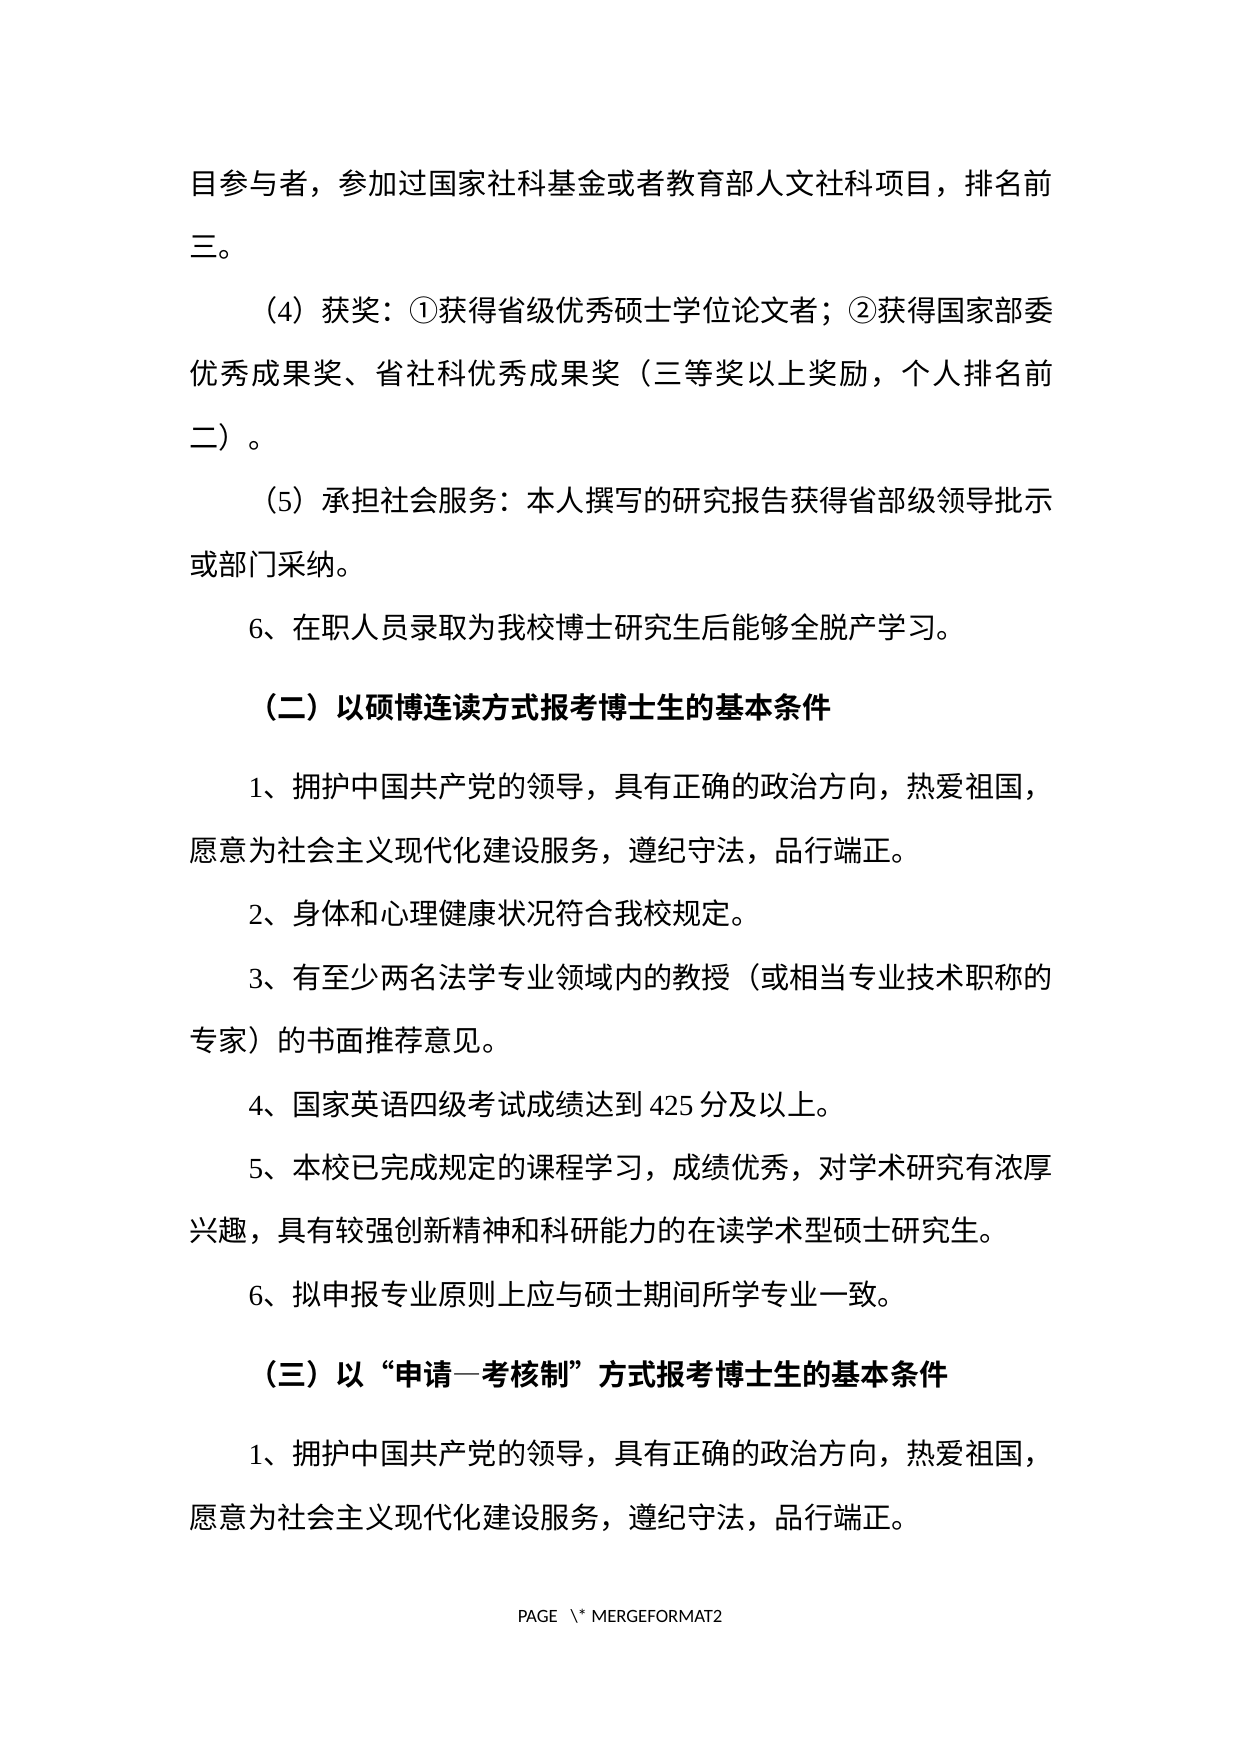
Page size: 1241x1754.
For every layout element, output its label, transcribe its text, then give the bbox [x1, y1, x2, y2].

text 3、有至少两名法学专业领域内的教授（或相当专业技术职称的专家）的书面推荐意见。 [189, 954, 1055, 1060]
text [189, 161, 1055, 266]
text 1、拥护中国共产党的领导，具有正确的政治方向，热爱祖国，愿意为社会主义现代化建设服务，遵纪守法，品行端正。 [189, 764, 1055, 870]
text 1、拥护中国共产党的领导，具有正确的政治方向，热爱祖国，愿意为社会主义现代化建设服务，遵纪守法，品行端正。 [189, 1431, 1055, 1537]
text （二）以硕博连读方式报考博士生的基本条件 [189, 684, 1055, 727]
text 2、身体和心理健康状况符合我校规定。 [189, 891, 1055, 933]
text （5）承担社会服务：本人撰写的研究报告获得省部级领导批示或部门采纳。 [189, 478, 1055, 583]
text 4、国家英语四级考试成绩达到425分及以上。 [189, 1081, 1055, 1123]
text 6、拟申报专业原则上应与硕士期间所学专业一致。 [189, 1271, 1055, 1314]
text 5、本校已完成规定的课程学习，成绩优秀，对学术研究有浓厚兴趣，具有较强创新精神和科研能力的在读学术型硕士研究生。 [189, 1144, 1055, 1250]
text （4）获奖：①获得省级优秀硕士学位论文者；②获得国家部委优秀成果奖、省社科优秀成果奖（三等奖以上奖励，个人排名前二）。 [189, 287, 1055, 457]
text 6、在职人员录取为我校博士研究生后能够全脱产学习。 [189, 604, 1055, 647]
text （三）以“申请—考核制”方式报考博士生的基本条件 [189, 1351, 1055, 1393]
